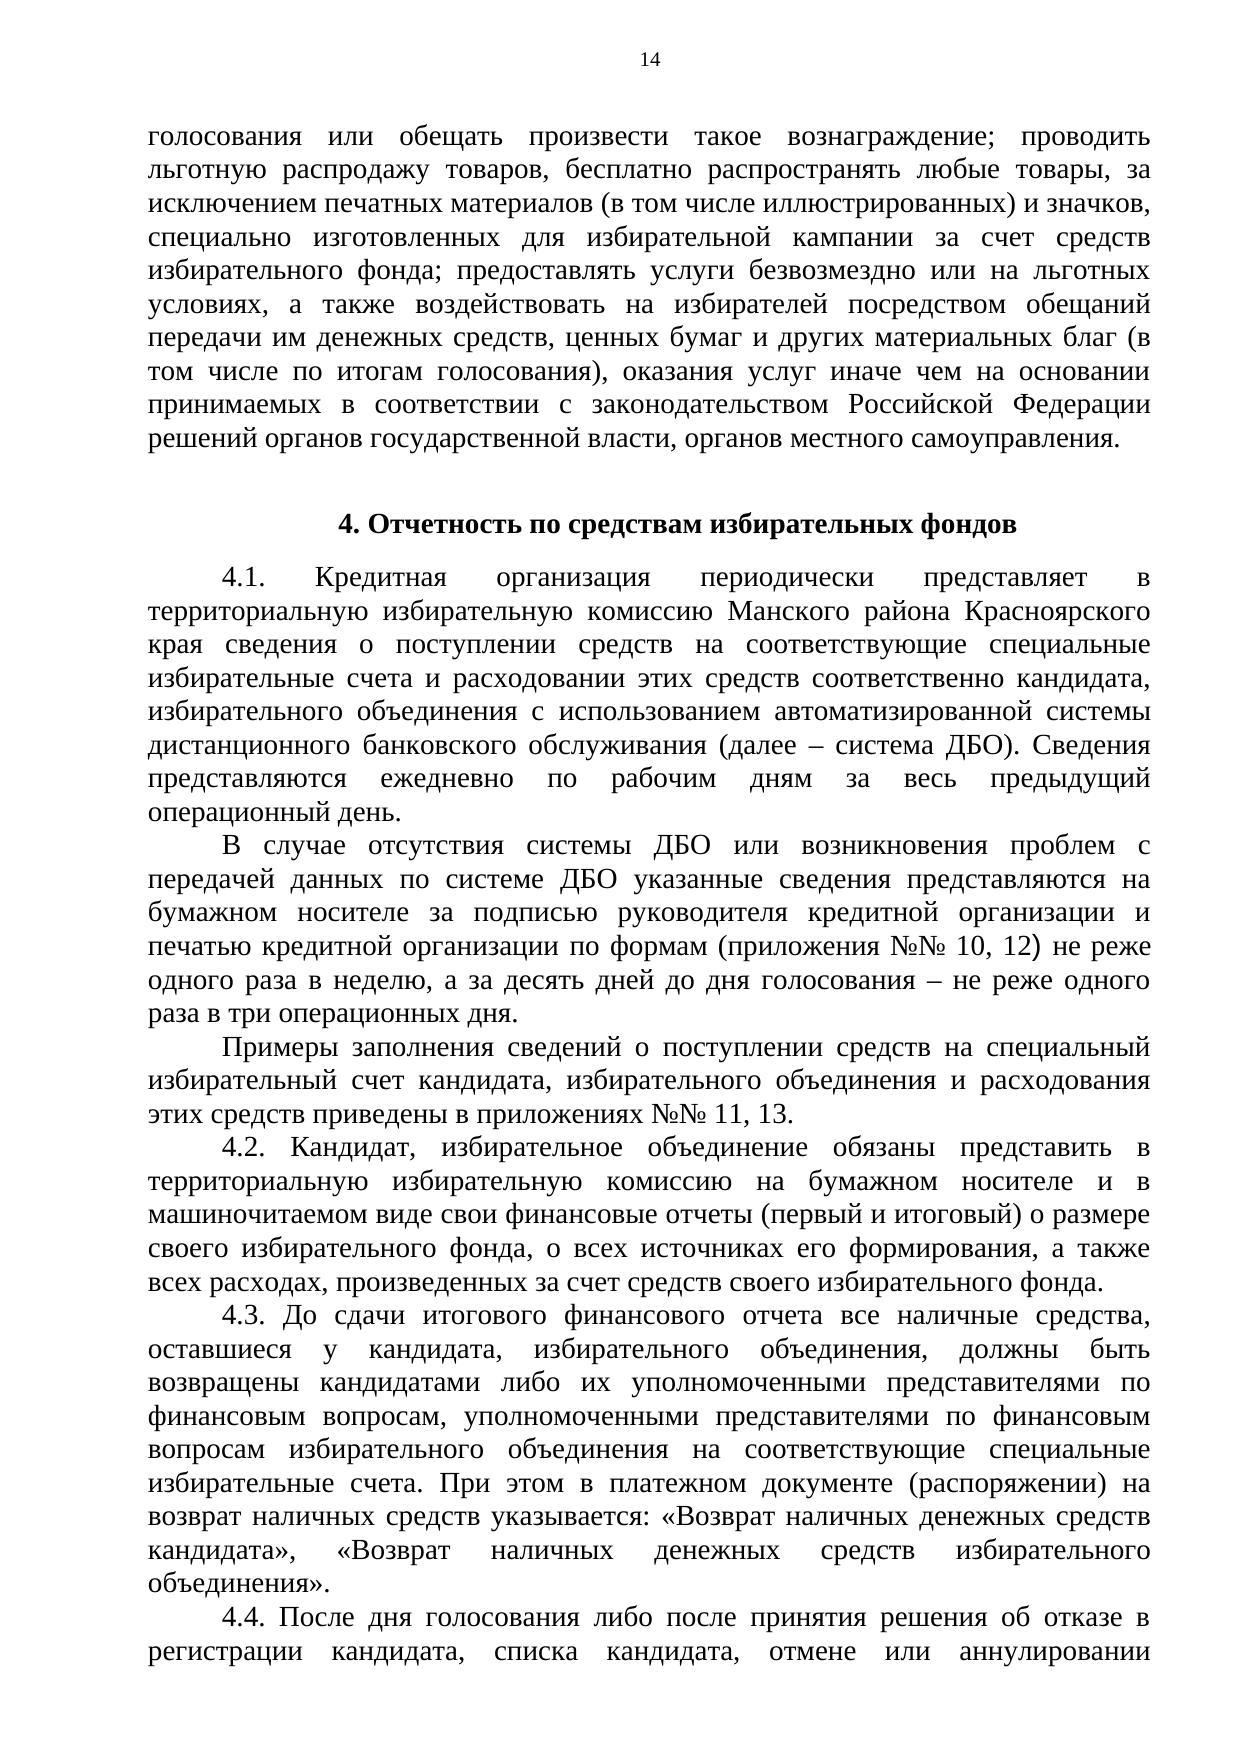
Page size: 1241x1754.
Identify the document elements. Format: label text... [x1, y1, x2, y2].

text 4. Отчетность по средствам избирательных фондов [148, 506, 1152, 540]
text 4.3. До сдачи итогового финансового отчета все наличные средства, оставшиеся у кандидата, избирательного объединения, должны быть возвращены кандидатами либо их уполномоченными представителями по финансовым вопросам, уполномоченными представителями по финансовым вопросам избирательного объединения на соответствующие специальные избирательные счета. При этом в платежном документе (распоряжении) на возврат наличных средств указывается: «Возврат наличных денежных средств кандидата», «Возврат наличных денежных средств избирательного объединения». [148, 1297, 1152, 1599]
text В случае отсутствия системы ДБО или возникновения проблем с передачей данных по системе ДБО указанные сведения представляются на бумажном носителе за подписью руководителя кредитной организации и печатью кредитной организации по формам (приложения №№ 10, 12) не реже одного раза в неделю, а за десять дней до дня голосования – не реже одного раза в три операционных дня. [148, 827, 1152, 1029]
text 4.2. Кандидат, избирательное объединение обязаны представить в территориальную избирательную комиссию на бумажном носителе и в машиночитаемом виде свои финансовые отчеты (первый и итоговый) о размере своего избирательного фонда, о всех источниках его формирования, а также всех расходах, произведенных за счет средств своего избирательного фонда. [148, 1129, 1152, 1297]
text Примеры заполнения сведений о поступлении средств на специальный избирательный счет кандидата, избирательного объединения и расходования этих средств приведены в приложениях №№ 11, 13. [148, 1029, 1152, 1129]
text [148, 118, 1152, 453]
text 4.1. Кредитная организация периодически представляет в территориальную избирательную комиссию Манского района Красноярского края сведения о поступлении средств на соответствующие специальные избирательные счета и расходовании этих средств соответственно кандидата, избирательного объединения с использованием автоматизированной системы дистанционного банковского обслуживания (далее – система ДБО). Сведения представляются ежедневно по рабочим дням за весь предыдущий операционный день. [148, 559, 1152, 827]
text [148, 1599, 1152, 1666]
